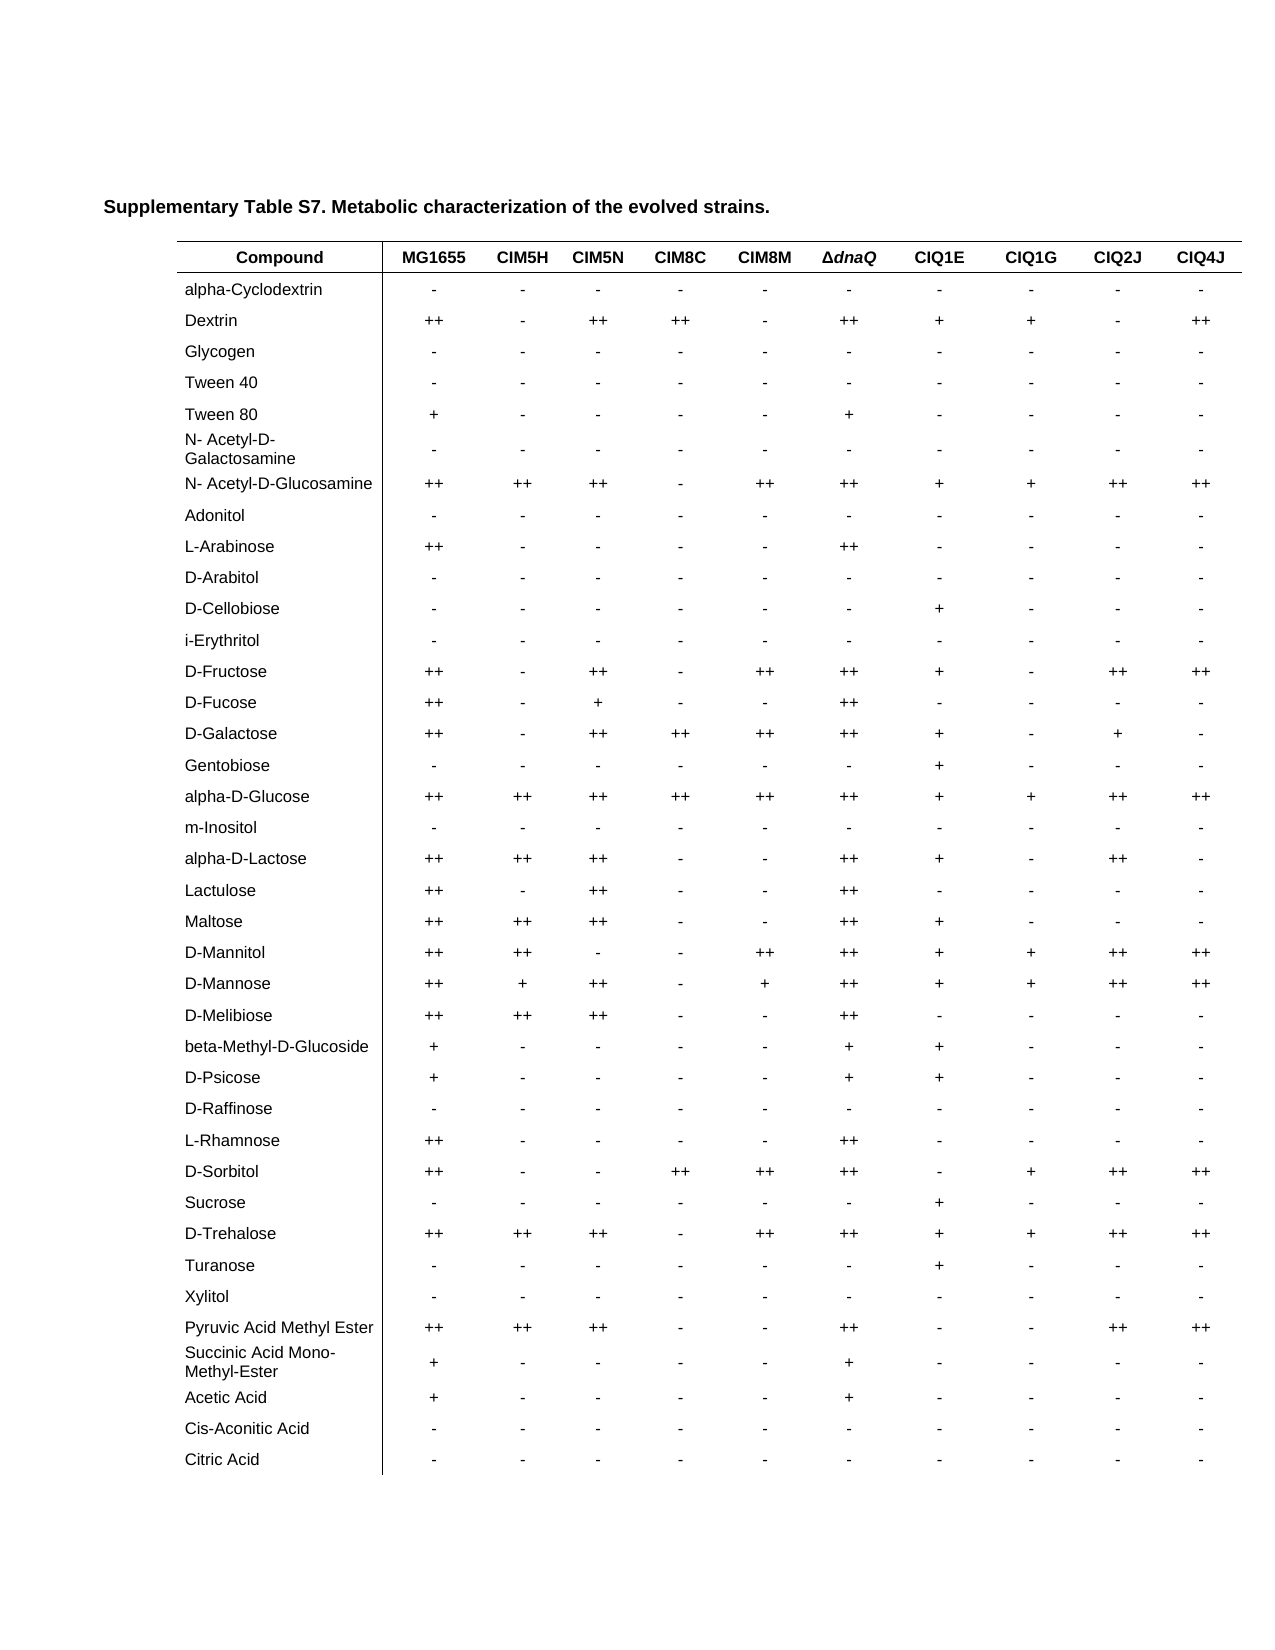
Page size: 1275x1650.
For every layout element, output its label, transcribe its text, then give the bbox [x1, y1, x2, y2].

table_cell - [559, 531, 637, 562]
table_header CIQ1G [986, 242, 1076, 272]
table_cell - [637, 624, 724, 656]
table_cell - [1076, 874, 1159, 906]
table_cell + [892, 1218, 986, 1249]
table_cell - [1160, 593, 1242, 624]
table_cell ++ [559, 1218, 637, 1249]
table_cell ++ [486, 999, 559, 1031]
table_cell ++ [806, 1218, 892, 1249]
table_cell - [1160, 906, 1242, 937]
table_cell - [559, 336, 637, 367]
table_cell ++ [806, 906, 892, 937]
table_cell - [1160, 562, 1242, 593]
table_cell - [559, 812, 637, 843]
table_cell - [1076, 999, 1159, 1031]
table_cell + [986, 968, 1076, 999]
table_cell - [986, 1187, 1076, 1218]
table_cell - [724, 687, 806, 718]
table_cell + [806, 1062, 892, 1093]
table_cell - [637, 874, 724, 906]
table_cell - [806, 812, 892, 843]
table_cell - [1076, 1343, 1159, 1381]
table_cell + [806, 1343, 892, 1381]
table_cell - [559, 1156, 637, 1187]
table_cell - [637, 1312, 724, 1343]
table_cell Dextrin [177, 305, 382, 336]
table_cell - [1160, 1249, 1242, 1281]
table_cell - [986, 749, 1076, 781]
table_cell - [724, 812, 806, 843]
table_cell - [486, 656, 559, 687]
table_cell - [892, 1156, 986, 1187]
table_cell - [986, 1444, 1076, 1475]
table_cell - [1160, 1343, 1242, 1381]
table_cell - [724, 1343, 806, 1381]
table_cell - [559, 562, 637, 593]
table_cell - [1076, 1281, 1159, 1312]
table_cell + [986, 781, 1076, 812]
table_cell Succinic Acid Mono-Methyl-Ester [177, 1343, 382, 1381]
table_cell + [892, 593, 986, 624]
table_cell + [892, 843, 986, 874]
table_cell ++ [1160, 305, 1242, 336]
table_cell + [986, 305, 1076, 336]
table_cell - [383, 624, 486, 656]
table_cell ++ [806, 1124, 892, 1156]
table_cell - [892, 562, 986, 593]
table_cell - [637, 1124, 724, 1156]
table_cell Citric Acid [177, 1444, 382, 1475]
table_cell ++ [486, 906, 559, 937]
table_cell - [806, 1249, 892, 1281]
table_cell - [1160, 749, 1242, 781]
table_cell + [986, 1156, 1076, 1187]
table_cell - [986, 1312, 1076, 1343]
table_cell Sucrose [177, 1187, 382, 1218]
table_cell D-Fructose [177, 656, 382, 687]
table_cell - [892, 273, 986, 305]
table_cell - [486, 1413, 559, 1444]
table_cell + [383, 1343, 486, 1381]
table_cell ++ [1160, 781, 1242, 812]
table_cell - [986, 273, 1076, 305]
table_cell - [637, 906, 724, 937]
table_cell - [724, 1413, 806, 1444]
table_cell - [1160, 1124, 1242, 1156]
table_cell + [892, 968, 986, 999]
table_cell - [383, 1281, 486, 1312]
table_cell - [637, 499, 724, 531]
table_cell ++ [724, 656, 806, 687]
table_cell - [806, 430, 892, 468]
table_cell - [1160, 1281, 1242, 1312]
table_cell - [1160, 1093, 1242, 1124]
table_cell - [559, 1413, 637, 1444]
table_header CIM8C [637, 242, 724, 272]
table_cell - [559, 749, 637, 781]
table_cell - [1076, 367, 1159, 398]
table_cell - [986, 367, 1076, 398]
table_cell - [559, 593, 637, 624]
table_cell - [559, 1187, 637, 1218]
table_cell + [383, 1381, 486, 1413]
table_cell - [486, 499, 559, 531]
table_cell - [986, 1093, 1076, 1124]
table_cell - [806, 593, 892, 624]
table_cell - [724, 499, 806, 531]
table_cell - [559, 1031, 637, 1062]
table_cell - [383, 562, 486, 593]
table_cell - [1076, 399, 1159, 430]
table_cell - [1076, 1187, 1159, 1218]
table_cell - [986, 906, 1076, 937]
table_cell - [724, 1381, 806, 1413]
table_cell - [892, 1312, 986, 1343]
table_cell ++ [383, 1312, 486, 1343]
table_cell - [986, 624, 1076, 656]
table_cell ++ [486, 468, 559, 499]
table_cell ++ [1160, 1312, 1242, 1343]
table_cell - [892, 336, 986, 367]
table_cell - [637, 1281, 724, 1312]
table_cell - [806, 562, 892, 593]
table_cell Maltose [177, 906, 382, 937]
table_cell - [559, 367, 637, 398]
table_cell - [559, 1062, 637, 1093]
table_cell - [806, 1093, 892, 1124]
table_cell - [486, 624, 559, 656]
table_cell + [892, 937, 986, 968]
table_cell - [637, 367, 724, 398]
table_cell - [724, 843, 806, 874]
table_cell + [486, 968, 559, 999]
table_cell ++ [383, 781, 486, 812]
table_cell - [724, 562, 806, 593]
table_cell ++ [724, 937, 806, 968]
table_cell - [724, 749, 806, 781]
table_cell - [1160, 430, 1242, 468]
table_cell ++ [559, 906, 637, 937]
table_cell ++ [383, 687, 486, 718]
table_cell m-Inositol [177, 812, 382, 843]
table_cell - [637, 430, 724, 468]
table_cell - [486, 273, 559, 305]
table_cell - [806, 1187, 892, 1218]
table_cell Gentobiose [177, 749, 382, 781]
table_cell - [724, 399, 806, 430]
table_cell - [806, 367, 892, 398]
table_cell - [892, 1444, 986, 1475]
table_cell + [892, 1249, 986, 1281]
table_cell ++ [559, 305, 637, 336]
table_cell ++ [637, 718, 724, 749]
table_cell - [486, 1444, 559, 1475]
table_cell ++ [806, 968, 892, 999]
table_cell D-Mannose [177, 968, 382, 999]
table_cell ++ [559, 968, 637, 999]
table_cell ++ [806, 656, 892, 687]
table_cell + [1076, 718, 1159, 749]
table_cell - [1076, 499, 1159, 531]
table_cell - [986, 656, 1076, 687]
table_cell - [1076, 305, 1159, 336]
table_cell - [806, 1444, 892, 1475]
table_cell - [486, 1187, 559, 1218]
table_cell - [724, 1062, 806, 1093]
table_cell + [383, 1031, 486, 1062]
table_cell - [1076, 812, 1159, 843]
table_cell - [724, 1031, 806, 1062]
table_cell - [1160, 273, 1242, 305]
table_cell - [986, 1031, 1076, 1062]
table_cell - [486, 749, 559, 781]
table_cell - [986, 1381, 1076, 1413]
table_cell ++ [383, 968, 486, 999]
table_cell - [486, 562, 559, 593]
table_cell - [724, 336, 806, 367]
table_cell + [892, 749, 986, 781]
table_cell - [383, 1413, 486, 1444]
table_cell - [559, 1124, 637, 1156]
table_cell - [986, 718, 1076, 749]
table_cell - [1076, 1031, 1159, 1062]
table_cell + [892, 468, 986, 499]
table_cell - [986, 843, 1076, 874]
table_cell - [892, 367, 986, 398]
table_cell - [637, 999, 724, 1031]
table_cell + [892, 1062, 986, 1093]
table_cell ++ [559, 781, 637, 812]
table_cell - [486, 1249, 559, 1281]
table_cell ++ [383, 718, 486, 749]
table_cell - [806, 273, 892, 305]
table_cell - [724, 367, 806, 398]
table_cell ++ [1076, 937, 1159, 968]
table_cell - [1160, 1031, 1242, 1062]
table_cell - [986, 812, 1076, 843]
table_cell - [637, 273, 724, 305]
table_cell - [1160, 1381, 1242, 1413]
table_header CIQ1E [892, 242, 986, 272]
table_cell - [383, 749, 486, 781]
table_header CIM5N [559, 242, 637, 272]
table_cell - [486, 305, 559, 336]
table_cell - [892, 999, 986, 1031]
table_cell - [486, 1281, 559, 1312]
table_cell - [486, 1156, 559, 1187]
table_header CIQ2J [1076, 242, 1159, 272]
table_cell - [559, 1281, 637, 1312]
table_cell - [383, 273, 486, 305]
table_cell - [1160, 531, 1242, 562]
table_cell ++ [486, 1312, 559, 1343]
table_cell - [559, 273, 637, 305]
table_cell - [724, 273, 806, 305]
table_cell - [637, 562, 724, 593]
table_cell - [637, 843, 724, 874]
table_cell - [1076, 1381, 1159, 1413]
table_cell + [892, 1031, 986, 1062]
table_cell ++ [559, 468, 637, 499]
table_cell D-Mannitol [177, 937, 382, 968]
table_cell - [637, 1249, 724, 1281]
table_cell - [486, 1031, 559, 1062]
table_cell - [1160, 367, 1242, 398]
table_cell - [559, 937, 637, 968]
table_cell ++ [559, 1312, 637, 1343]
table_cell - [383, 367, 486, 398]
table_cell - [1076, 1249, 1159, 1281]
table_cell - [806, 336, 892, 367]
table_cell - [486, 430, 559, 468]
table_cell - [486, 1381, 559, 1413]
table_cell - [559, 624, 637, 656]
table_cell - [486, 812, 559, 843]
table_cell - [986, 1062, 1076, 1093]
table_cell D-Sorbitol [177, 1156, 382, 1187]
table_cell - [986, 430, 1076, 468]
table_cell ++ [383, 1124, 486, 1156]
table_cell ++ [1076, 843, 1159, 874]
table_cell - [1076, 1062, 1159, 1093]
table_cell - [383, 1444, 486, 1475]
table_cell - [986, 499, 1076, 531]
table_cell - [1076, 562, 1159, 593]
table_cell ++ [806, 937, 892, 968]
table_cell ++ [486, 937, 559, 968]
table_cell + [986, 468, 1076, 499]
table_cell ++ [383, 468, 486, 499]
table_cell ++ [559, 656, 637, 687]
table_cell - [724, 1187, 806, 1218]
table_cell + [892, 305, 986, 336]
table_cell - [806, 1413, 892, 1444]
table_cell + [892, 1187, 986, 1218]
table_cell - [1160, 1187, 1242, 1218]
table_cell ++ [637, 1156, 724, 1187]
table_cell D-Raffinose [177, 1093, 382, 1124]
table_cell ++ [383, 1218, 486, 1249]
table_cell alpha-D-Glucose [177, 781, 382, 812]
table_cell ++ [1076, 1312, 1159, 1343]
table_cell - [637, 1031, 724, 1062]
table_cell - [892, 531, 986, 562]
table_cell Tween 80 [177, 399, 382, 430]
table_cell - [383, 336, 486, 367]
table_cell - [892, 499, 986, 531]
table_cell ++ [806, 999, 892, 1031]
table_cell - [724, 305, 806, 336]
table_cell - [806, 1281, 892, 1312]
table_cell D-Melibiose [177, 999, 382, 1031]
table_cell - [892, 874, 986, 906]
table_cell + [892, 906, 986, 937]
table_cell ++ [1076, 1218, 1159, 1249]
table_cell ++ [559, 843, 637, 874]
table_cell - [986, 531, 1076, 562]
table_cell - [986, 399, 1076, 430]
table_cell ++ [1076, 1156, 1159, 1187]
table_cell - [486, 336, 559, 367]
table_cell - [1076, 1093, 1159, 1124]
table_cell + [806, 1381, 892, 1413]
table_cell - [806, 749, 892, 781]
table_cell - [1160, 687, 1242, 718]
table_header Compound [177, 242, 382, 272]
table_cell + [383, 399, 486, 430]
table_cell - [892, 1281, 986, 1312]
table_cell + [892, 656, 986, 687]
table_cell - [986, 874, 1076, 906]
table_cell - [1160, 999, 1242, 1031]
table_cell - [724, 1249, 806, 1281]
table_cell - [806, 624, 892, 656]
table_cell - [1160, 812, 1242, 843]
table_cell - [559, 399, 637, 430]
table_cell ++ [383, 906, 486, 937]
table_cell - [892, 624, 986, 656]
table_cell ++ [806, 468, 892, 499]
table_cell ++ [806, 781, 892, 812]
table_cell - [637, 1381, 724, 1413]
table_cell - [486, 1124, 559, 1156]
table_cell - [892, 1124, 986, 1156]
table_cell - [637, 749, 724, 781]
table_cell - [637, 1093, 724, 1124]
table_cell + [986, 937, 1076, 968]
table_cell ++ [637, 305, 724, 336]
table_cell - [1076, 624, 1159, 656]
table_cell - [724, 430, 806, 468]
table_cell - [559, 430, 637, 468]
table_cell - [637, 1062, 724, 1093]
table_cell ++ [806, 874, 892, 906]
table_cell - [486, 1343, 559, 1381]
table_cell ++ [486, 781, 559, 812]
table_cell ++ [486, 843, 559, 874]
table_cell - [892, 1413, 986, 1444]
table_cell - [383, 1187, 486, 1218]
table_cell - [637, 1187, 724, 1218]
table_cell - [892, 687, 986, 718]
table_cell - [559, 1444, 637, 1475]
table_cell - [724, 1124, 806, 1156]
table_cell - [1076, 749, 1159, 781]
table_cell - [486, 1093, 559, 1124]
table_cell N- Acetyl-D-Galactosamine [177, 430, 382, 468]
table_cell ++ [559, 874, 637, 906]
table_cell - [1076, 531, 1159, 562]
table_cell - [637, 812, 724, 843]
table_cell - [892, 1381, 986, 1413]
table_cell - [637, 937, 724, 968]
table_cell - [637, 468, 724, 499]
table_cell - [1160, 1413, 1242, 1444]
table_cell - [1160, 843, 1242, 874]
table_cell - [892, 399, 986, 430]
table_cell - [486, 687, 559, 718]
table_cell Xylitol [177, 1281, 382, 1312]
table_cell L-Rhamnose [177, 1124, 382, 1156]
table_cell - [986, 999, 1076, 1031]
table_cell ++ [806, 1312, 892, 1343]
table_cell - [892, 430, 986, 468]
table_cell ++ [383, 843, 486, 874]
table_cell ++ [486, 1218, 559, 1249]
table_cell Turanose [177, 1249, 382, 1281]
table_cell - [383, 1093, 486, 1124]
table_cell - [724, 624, 806, 656]
table_cell - [1160, 1444, 1242, 1475]
table_cell - [559, 499, 637, 531]
table_cell - [1076, 906, 1159, 937]
table_cell + [806, 399, 892, 430]
table_cell alpha-D-Lactose [177, 843, 382, 874]
table_cell - [986, 1124, 1076, 1156]
table_cell + [892, 781, 986, 812]
table_cell - [1160, 624, 1242, 656]
table_cell - [637, 593, 724, 624]
table_cell - [1076, 1444, 1159, 1475]
table_cell - [486, 531, 559, 562]
table_cell ++ [637, 781, 724, 812]
table_cell Cis-Aconitic Acid [177, 1413, 382, 1444]
table_cell D-Cellobiose [177, 593, 382, 624]
table_cell - [383, 430, 486, 468]
table_cell - [1160, 874, 1242, 906]
table_cell ++ [806, 305, 892, 336]
table_cell - [486, 1062, 559, 1093]
table_cell - [1160, 718, 1242, 749]
table_cell ++ [1160, 468, 1242, 499]
table_cell ++ [383, 656, 486, 687]
table_cell ++ [1160, 1218, 1242, 1249]
table_cell D-Galactose [177, 718, 382, 749]
table_cell - [1160, 336, 1242, 367]
table_cell - [986, 1343, 1076, 1381]
table_cell ++ [1160, 937, 1242, 968]
table_cell ++ [806, 531, 892, 562]
table_cell ++ [1160, 968, 1242, 999]
table_cell - [559, 1249, 637, 1281]
table_cell ++ [806, 718, 892, 749]
table_cell - [724, 999, 806, 1031]
table_cell ++ [724, 1156, 806, 1187]
table_cell - [724, 1093, 806, 1124]
table_cell - [637, 1218, 724, 1249]
table_cell Glycogen [177, 336, 382, 367]
table_cell beta-Methyl-D-Glucoside [177, 1031, 382, 1062]
table_cell - [1076, 687, 1159, 718]
table_cell ++ [724, 718, 806, 749]
table_cell - [486, 399, 559, 430]
table_cell - [383, 593, 486, 624]
table_cell - [486, 593, 559, 624]
table_cell ++ [383, 937, 486, 968]
table_cell - [1076, 1413, 1159, 1444]
table_cell ++ [724, 468, 806, 499]
table_cell ++ [383, 1156, 486, 1187]
table_cell - [383, 1249, 486, 1281]
table_cell - [637, 1413, 724, 1444]
table_cell + [383, 1062, 486, 1093]
table_cell Pyruvic Acid Methyl Ester [177, 1312, 382, 1343]
table_cell ++ [1076, 656, 1159, 687]
table_cell N- Acetyl-D-Glucosamine [177, 468, 382, 499]
table_cell Adonitol [177, 499, 382, 531]
table_cell - [986, 1413, 1076, 1444]
table_cell + [724, 968, 806, 999]
table_cell - [986, 687, 1076, 718]
table_cell - [724, 1281, 806, 1312]
table_cell - [637, 336, 724, 367]
table_cell ++ [1076, 968, 1159, 999]
table_header CIM8M [724, 242, 806, 272]
table_cell - [559, 1093, 637, 1124]
table_cell ++ [806, 1156, 892, 1187]
table_cell + [559, 687, 637, 718]
table_cell - [892, 1093, 986, 1124]
table_cell + [892, 718, 986, 749]
table_cell + [806, 1031, 892, 1062]
table_cell - [724, 874, 806, 906]
table_cell ++ [724, 781, 806, 812]
table_cell ++ [383, 999, 486, 1031]
table_cell - [1076, 336, 1159, 367]
table_cell ++ [383, 305, 486, 336]
table_cell ++ [383, 531, 486, 562]
table_cell Acetic Acid [177, 1381, 382, 1413]
table_cell - [986, 593, 1076, 624]
table_cell ++ [806, 843, 892, 874]
table_cell ++ [806, 687, 892, 718]
table_cell - [383, 499, 486, 531]
table_cell i-Erythritol [177, 624, 382, 656]
table_cell alpha-Cyclodextrin [177, 273, 382, 305]
table_cell Tween 40 [177, 367, 382, 398]
table_cell + [986, 1218, 1076, 1249]
text Supplementary Table S7. Metabolic characterization of the evolved strains. [103, 196, 1098, 217]
table_cell - [986, 1281, 1076, 1312]
table_cell - [1076, 1124, 1159, 1156]
table_cell - [724, 593, 806, 624]
table_cell - [1076, 593, 1159, 624]
table_cell D-Arabitol [177, 562, 382, 593]
table_cell L-Arabinose [177, 531, 382, 562]
table_cell - [559, 1381, 637, 1413]
table_cell ++ [724, 1218, 806, 1249]
table_cell ++ [1160, 656, 1242, 687]
table_cell - [1076, 430, 1159, 468]
table_cell - [724, 531, 806, 562]
table_cell - [724, 1444, 806, 1475]
table_cell ++ [383, 874, 486, 906]
table_cell - [892, 812, 986, 843]
table_cell - [486, 718, 559, 749]
table_cell - [637, 399, 724, 430]
table_cell ++ [559, 718, 637, 749]
table_cell ++ [1076, 468, 1159, 499]
table_header CIQ4J [1160, 242, 1242, 272]
table_cell Lactulose [177, 874, 382, 906]
table_cell - [637, 687, 724, 718]
table_cell - [1160, 499, 1242, 531]
table_cell D-Psicose [177, 1062, 382, 1093]
table_cell - [1160, 399, 1242, 430]
table_cell ++ [1076, 781, 1159, 812]
table_cell ++ [559, 999, 637, 1031]
table_cell - [486, 367, 559, 398]
table_cell - [637, 968, 724, 999]
table_header MG1655 [383, 242, 486, 272]
table_header ΔdnaQ [806, 242, 892, 272]
table_cell - [637, 531, 724, 562]
table_cell - [892, 1343, 986, 1381]
table_cell - [986, 336, 1076, 367]
table_cell - [724, 906, 806, 937]
table_cell - [986, 562, 1076, 593]
table_cell ++ [1160, 1156, 1242, 1187]
table_cell - [986, 1249, 1076, 1281]
table_cell D-Trehalose [177, 1218, 382, 1249]
table_cell - [559, 1343, 637, 1381]
table_cell - [1076, 273, 1159, 305]
table_cell - [724, 1312, 806, 1343]
table_cell - [806, 499, 892, 531]
table_cell - [383, 812, 486, 843]
table_header CIM5H [486, 242, 559, 272]
table_cell - [1160, 1062, 1242, 1093]
table_cell D-Fucose [177, 687, 382, 718]
table_cell - [637, 1444, 724, 1475]
table_cell - [637, 656, 724, 687]
table_cell - [637, 1343, 724, 1381]
table_cell - [486, 874, 559, 906]
